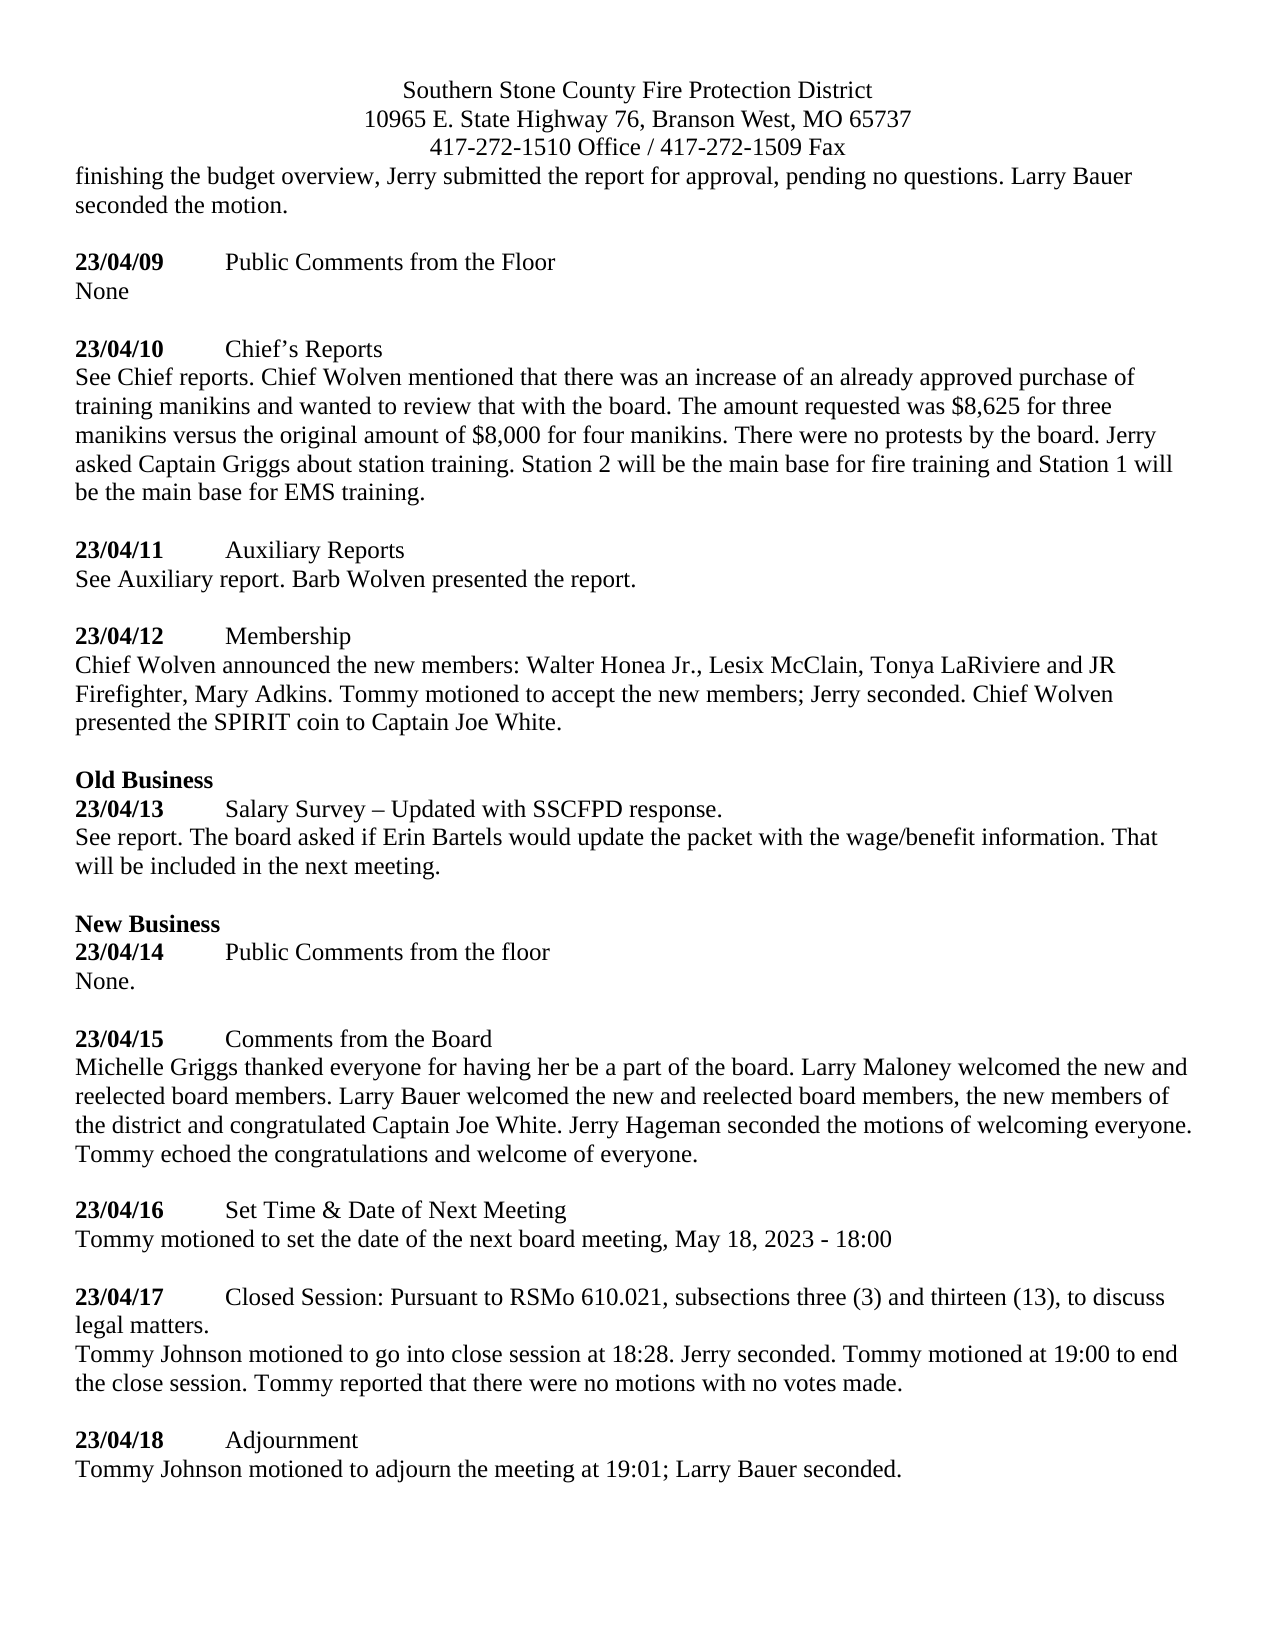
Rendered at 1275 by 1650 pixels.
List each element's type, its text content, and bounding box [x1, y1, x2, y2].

text Tommy Johnson motioned to adjourn the meeting at 19:01; Larry Bauer seconded. [75, 1454, 1200, 1483]
text See report. The board asked if Erin Bartels would update the packet with the wage/benefit information. That will be included in the next meeting. [75, 822, 1200, 880]
text 23/04/17 Closed Session: Pursuant to RSMo 610.021, subsections three (3) and thirteen (13), to discuss legal matters. [75, 1282, 1200, 1339]
text 23/04/18 Adjournment [75, 1426, 1200, 1454]
text None [75, 276, 1200, 305]
text 23/04/09 Public Comments from the Floor [75, 247, 1200, 276]
text Old Business [75, 765, 1200, 794]
text 23/04/15 Comments from the Board [75, 1024, 1200, 1052]
text Tommy motioned to set the date of the next board meeting, May 18, 2023 - 18:00 [75, 1224, 1200, 1253]
text 23/04/11 Auxiliary Reports [75, 535, 1200, 564]
text 23/04/12 Membership [75, 621, 1200, 650]
text See Auxiliary report. Barb Wolven presented the report. [75, 564, 1200, 592]
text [75, 161, 1200, 219]
text None. [75, 966, 1200, 995]
text New Business [75, 909, 1200, 937]
text See Chief reports. Chief Wolven mentioned that there was an increase of an already approved purchase of training manikins and wanted to review that with the board. The amount requested was $8,625 for three manikins versus the original amount of $8,000 for four manikins. There were no protests by the board. Jerry asked Captain Griggs about station training. Station 2 will be the main base for fire training and Station 1 will be the main base for EMS training. [75, 362, 1200, 506]
text 23/04/14 Public Comments from the floor [75, 937, 1200, 966]
text Chief Wolven announced the new members: Walter Honea Jr., Lesix McClain, Tonya LaRiviere and JR Firefighter, Mary Adkins. Tommy motioned to accept the new members; Jerry seconded. Chief Wolven presented the SPIRIT coin to Captain Joe White. [75, 650, 1200, 736]
text 23/04/16 Set Time & Date of Next Meeting [75, 1196, 1200, 1224]
text 23/04/10 Chief’s Reports [75, 334, 1200, 362]
text Michelle Griggs thanked everyone for having her be a part of the board. Larry Maloney welcomed the new and reelected board members. Larry Bauer welcomed the new and reelected board members, the new members of the district and congratulated Captain Joe White. Jerry Hageman seconded the motions of welcoming everyone. Tommy echoed the congratulations and welcome of everyone. [75, 1052, 1200, 1167]
text 23/04/13 Salary Survey – Updated with SSCFPD response. [75, 794, 1200, 822]
text Tommy Johnson motioned to go into close session at 18:28. Jerry seconded. Tommy motioned at 19:00 to end the close session. Tommy reported that there were no motions with no votes made. [75, 1339, 1200, 1397]
